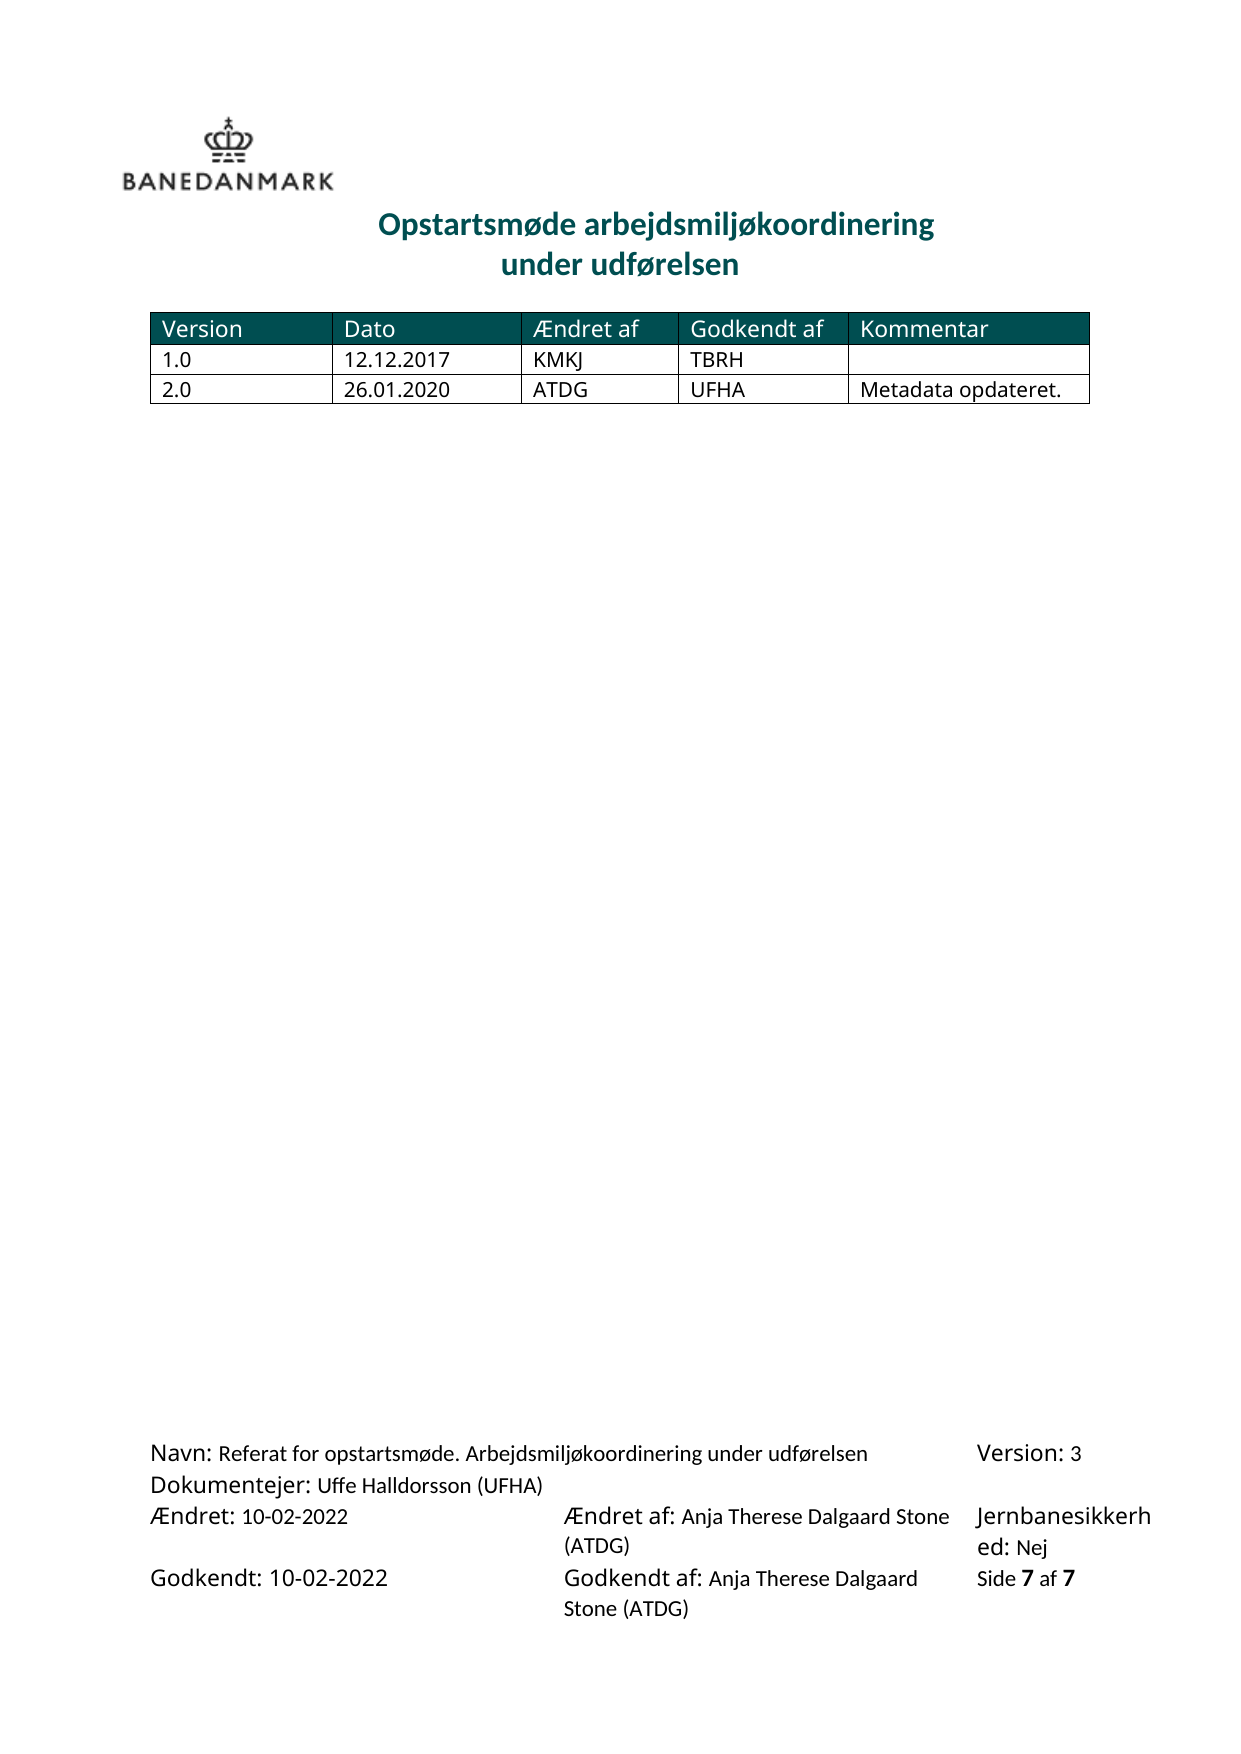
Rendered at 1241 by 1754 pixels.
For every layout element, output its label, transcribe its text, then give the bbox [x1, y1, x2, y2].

table_cell [849, 345, 1089, 374]
table_cell 12.12.2017 [333, 345, 521, 374]
table_header Godkendt af [679, 313, 848, 344]
table_cell 1.0 [151, 345, 332, 374]
table_cell 2.0 [151, 375, 332, 403]
picture [79, 73, 378, 235]
table_cell 26.01.2020 [333, 375, 521, 403]
table_header Ændret af [522, 313, 678, 344]
table_cell ATDG [522, 375, 678, 403]
table_cell UFHA [679, 375, 848, 403]
table_cell TBRH [679, 345, 848, 374]
table_header Dato [333, 313, 521, 344]
table_header Kommentar [849, 313, 1089, 344]
table_header Version [151, 313, 332, 344]
table_cell Metadata opdateret. [849, 375, 1089, 403]
table_cell KMKJ [522, 345, 678, 374]
